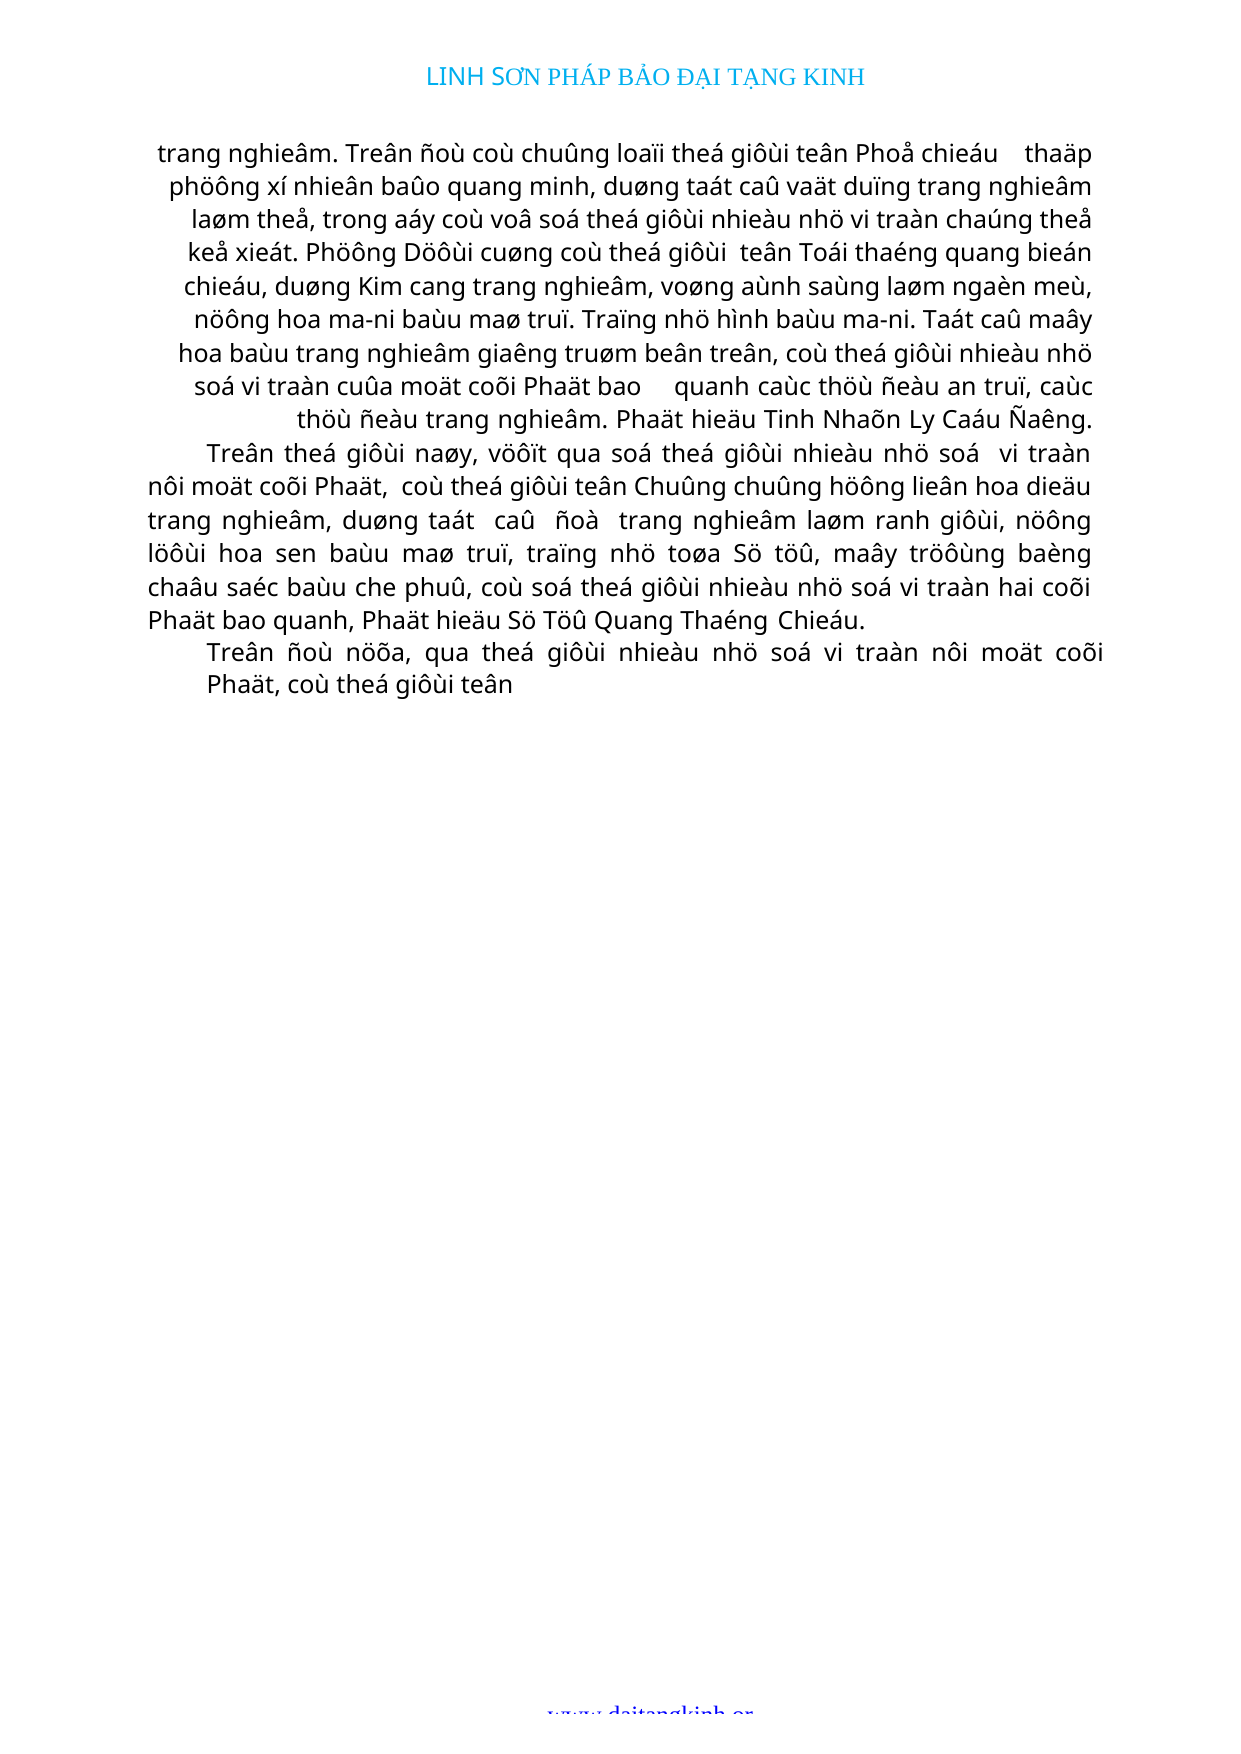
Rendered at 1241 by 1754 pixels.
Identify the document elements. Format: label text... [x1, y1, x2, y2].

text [147, 135, 1093, 436]
text Treân ñoù nöõa, qua theá giôùi nhieàu nhö soá vi traàn nôi moät coõi Phaät, coù theá giôùi teân [206, 637, 1105, 699]
text Treân theá giôùi naøy, vöôït qua soá theá giôùi nhieàu nhö soá vi traàn nôi moät coõi Phaät, coù theá giôùi teân Chuûng chuûng höông lieân hoa dieäu trang nghieâm, duøng taát caû ñoà trang nghieâm laøm ranh giôùi, nöông löôùi hoa sen baùu maø truï, traïng nhö toøa Sö töû, maây tröôùng baèng chaâu saéc baùu che phuû, coù soá theá giôùi nhieàu nhö soá vi traàn hai coõi Phaät bao quanh, Phaät hieäu Sö Töû Quang Thaéng Chieáu. [147, 436, 1093, 637]
